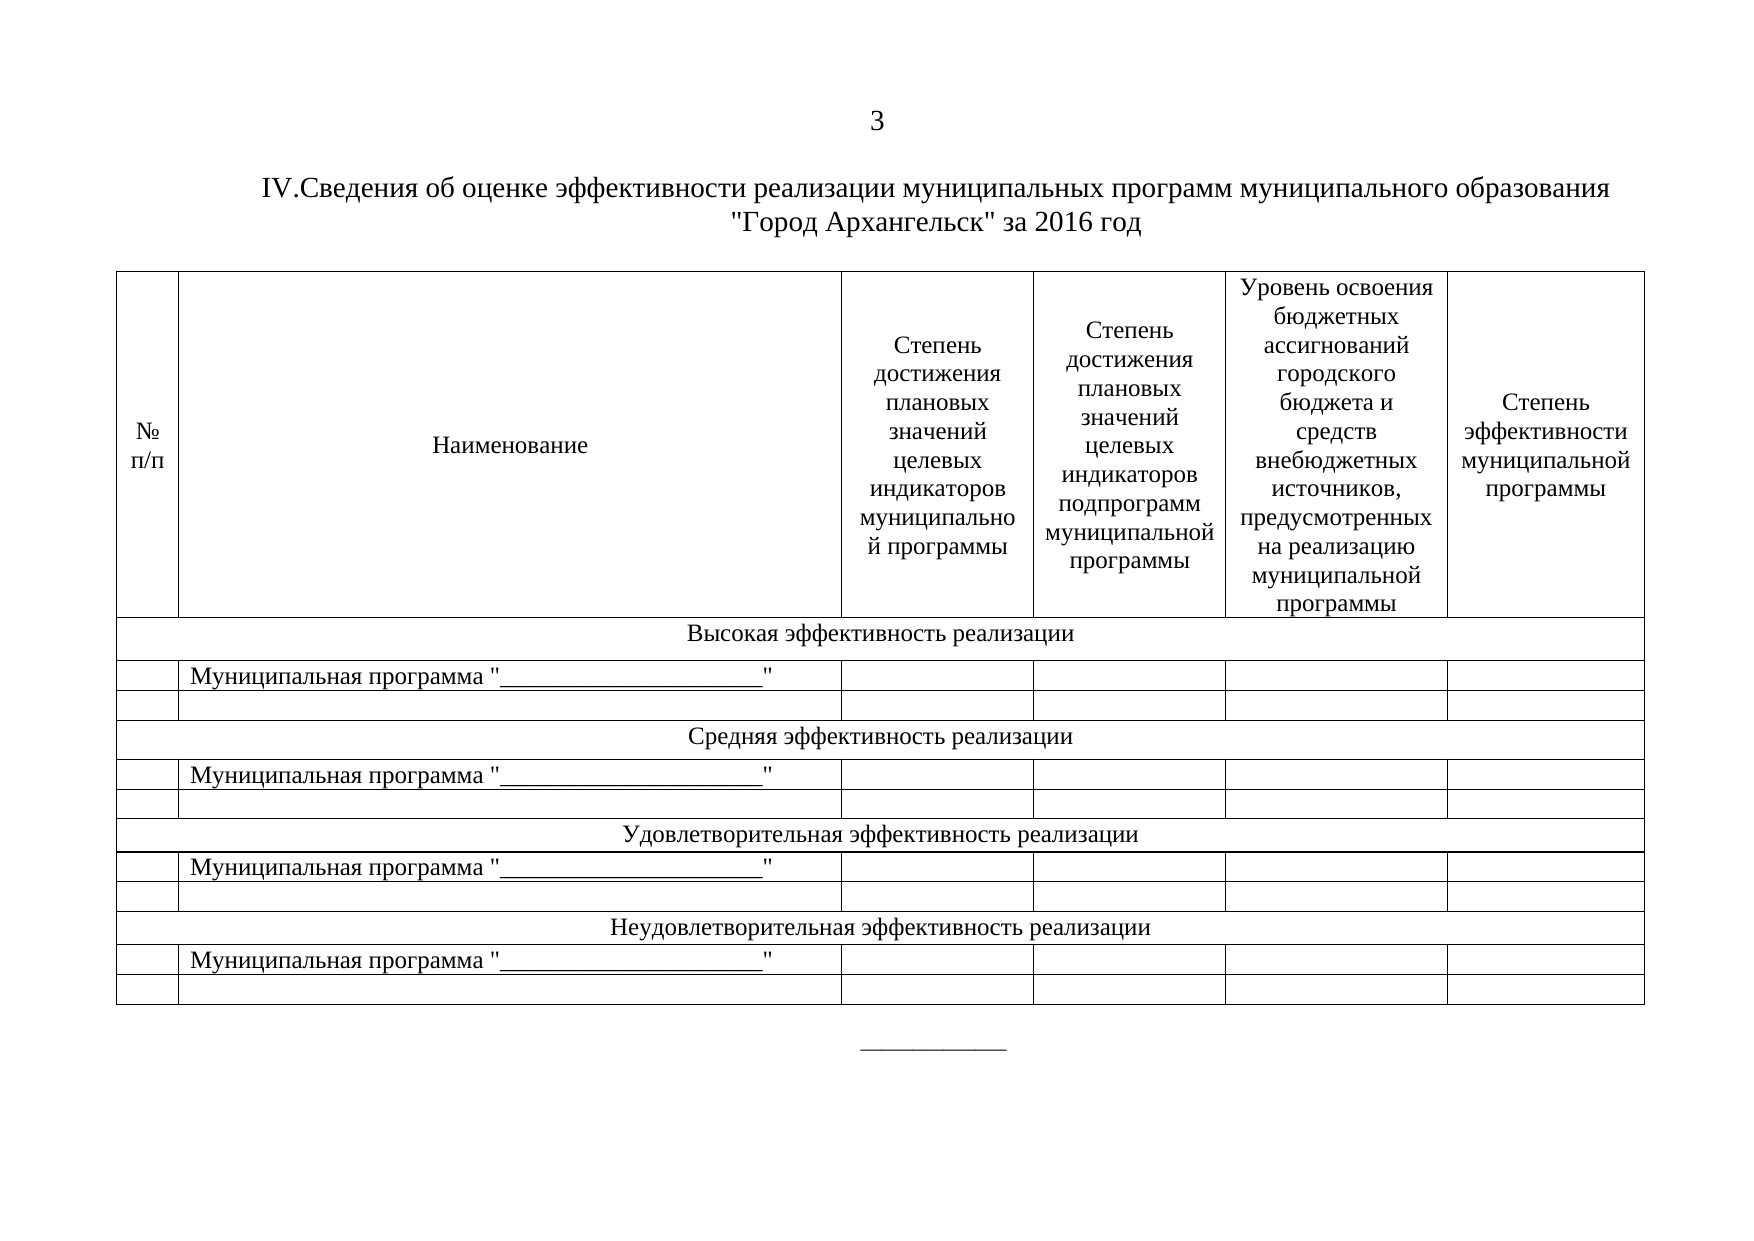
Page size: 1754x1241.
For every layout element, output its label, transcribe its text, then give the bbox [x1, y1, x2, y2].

table_cell [1448, 691, 1644, 720]
text 3 [118, 103, 1636, 137]
table_cell [1226, 945, 1447, 974]
table_cell [1034, 790, 1225, 818]
table_cell [1226, 691, 1447, 720]
table_header Степень достижения плановых значений целевых индикаторов муниципальной программы [842, 272, 1033, 617]
table_cell [1448, 975, 1644, 1003]
table_cell [117, 975, 178, 1003]
table_cell Муниципальная программа "_____________________" [179, 760, 841, 788]
table_header Наименование [179, 272, 841, 617]
table_cell [117, 853, 178, 881]
table_cell Муниципальная программа "_____________________" [179, 853, 841, 881]
table_cell Муниципальная программа "_____________________" [179, 661, 841, 690]
table_cell [179, 882, 841, 911]
table_header Уровень освоения бюджетных ассигнований городского бюджета и средств внебюджетных источников, предусмотренных на реализацию муниципальной программы [1226, 272, 1447, 617]
table_cell [842, 975, 1033, 1003]
table_cell [1226, 853, 1447, 881]
table_cell [117, 882, 178, 911]
table_cell [1226, 661, 1447, 690]
table_cell [1034, 661, 1225, 690]
table_cell [1034, 975, 1225, 1003]
table_cell [1034, 853, 1225, 881]
table_cell [842, 661, 1033, 690]
table_cell [117, 691, 178, 720]
table_cell Высокая эффективность реализации [117, 618, 1644, 660]
table_cell [117, 760, 178, 788]
table_cell [179, 975, 841, 1003]
table_cell [842, 945, 1033, 974]
list IV.Сведения об оценке эффективности реализации муниципальных программ муниципального образования "Город Архангельск" за 2016 год [236, 171, 1636, 238]
table_cell [1034, 945, 1225, 974]
table_cell Средняя эффективность реализации [117, 721, 1644, 759]
table_cell [1448, 760, 1644, 788]
table_cell [1448, 945, 1644, 974]
table_cell [1226, 882, 1447, 911]
table_cell [1448, 790, 1644, 818]
table_cell [179, 790, 841, 818]
table_cell [1034, 760, 1225, 788]
table_cell [1448, 853, 1644, 881]
table_cell [1034, 691, 1225, 720]
table_cell [842, 760, 1033, 788]
table_cell [842, 691, 1033, 720]
table_cell [179, 691, 841, 720]
table_cell [117, 790, 178, 818]
table_cell [1448, 661, 1644, 690]
table_cell [842, 853, 1033, 881]
table_cell [1448, 882, 1644, 911]
table_cell Муниципальная программа "_____________________" [179, 945, 841, 974]
table_cell [1034, 882, 1225, 911]
table_cell [1226, 790, 1447, 818]
table_header № п/п [117, 272, 178, 617]
table_header Степень достижения плановых значений целевых индикаторов подпрограмм муниципальной программы [1034, 272, 1225, 617]
table_cell [117, 661, 178, 690]
table_cell [842, 882, 1033, 911]
table_cell Неудовлетворительная эффективность реализации [117, 912, 1644, 944]
table_cell Удовлетворительная эффективность реализации [117, 819, 1644, 851]
table_header Степень эффективности муниципальной программы [1448, 272, 1644, 617]
table_cell [1226, 760, 1447, 788]
table_cell [842, 790, 1033, 818]
table_cell [1226, 975, 1447, 1003]
list ______________ [231, 1029, 1636, 1053]
table_cell [117, 945, 178, 974]
